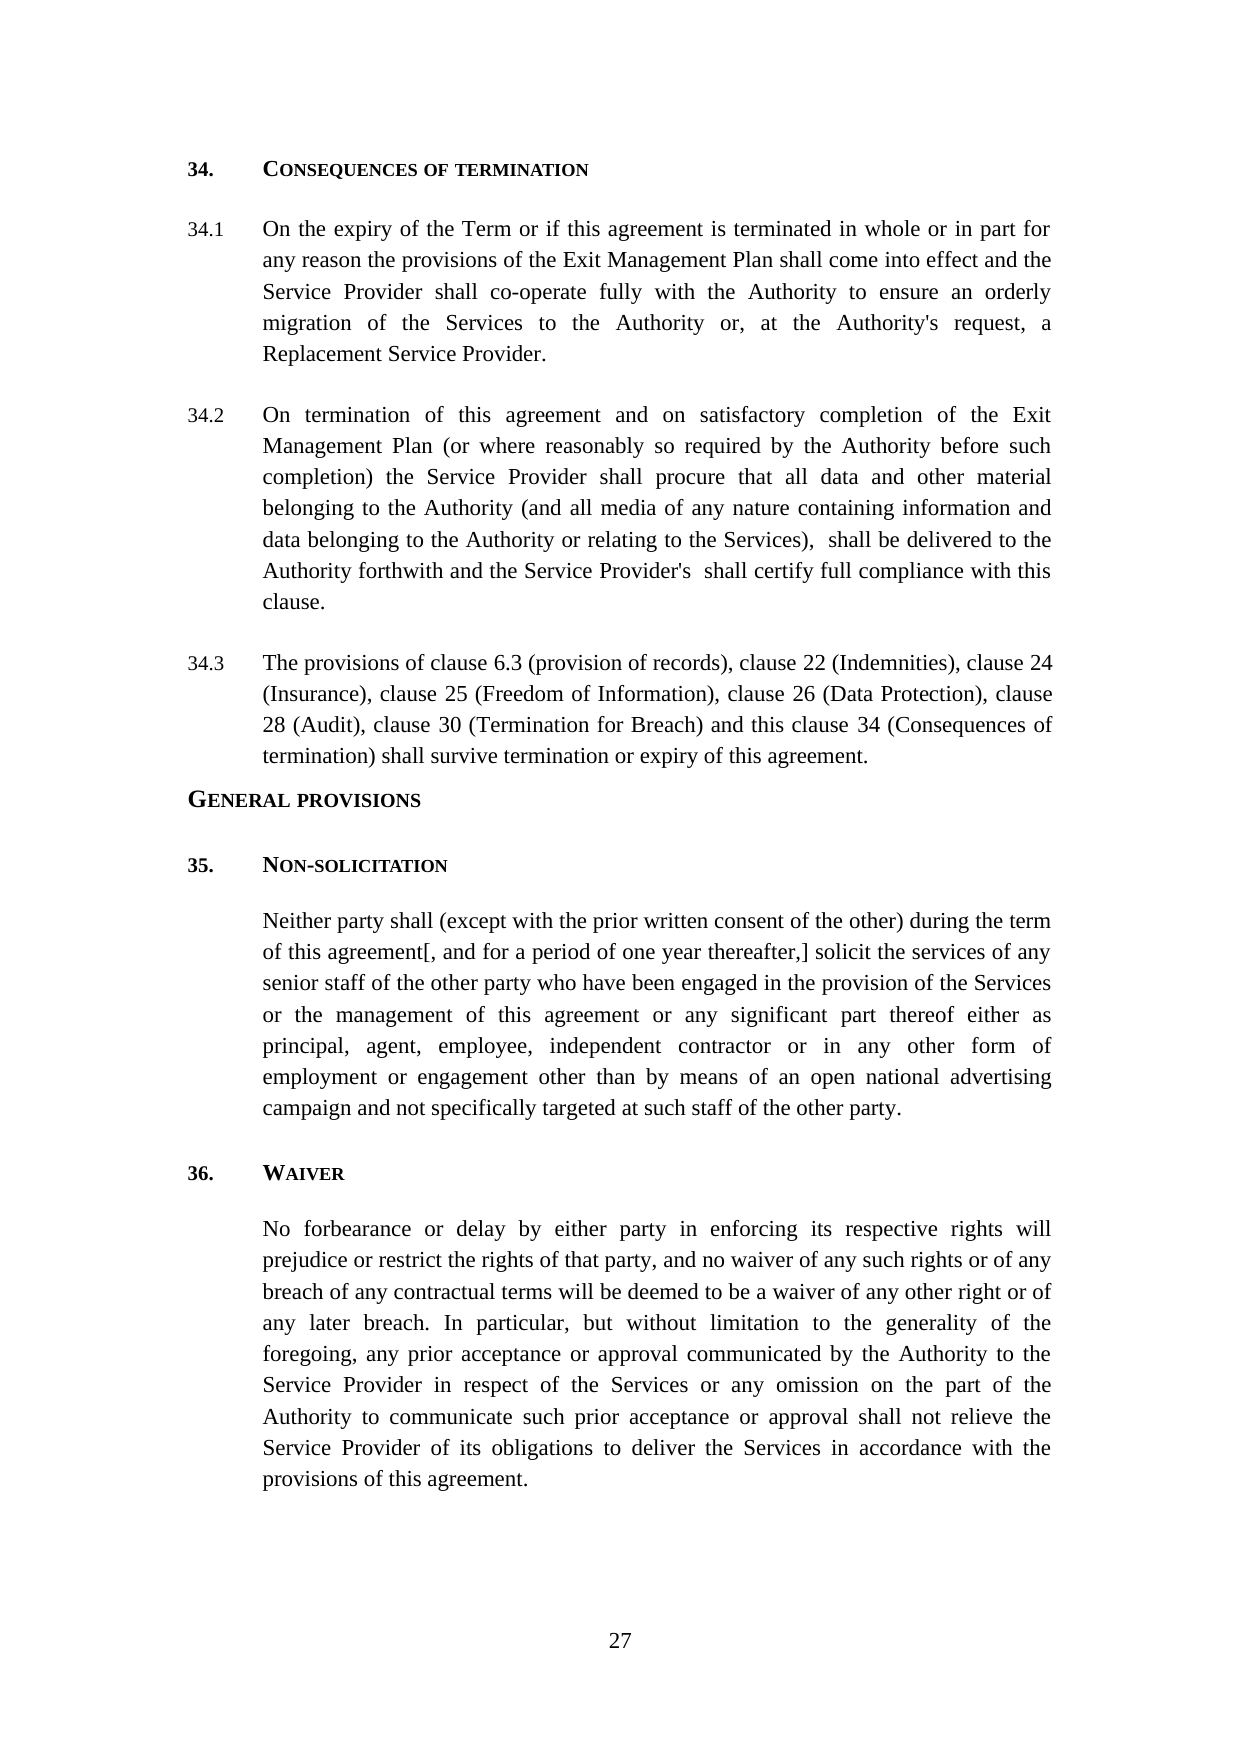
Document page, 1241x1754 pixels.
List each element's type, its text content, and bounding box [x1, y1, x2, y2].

subtitle On termination of this agreement and on satisfactory completion of the Exit Management Plan (or where reasonably so required by the Authority before such completion) the Service Provider shall procure that all data and other material belonging to the Authority (and all media of any nature containing information and data belonging to the Authority or relating to the Services), shall be delivered to the Authority forthwith and the Service Provider's shall certify full compliance with this clause. [187, 396, 1053, 614]
subtitle Consequences of termination [187, 150, 1053, 181]
subtitle The provisions of clause 6.3 (provision of records), clause 22 (Indemnities), clause 24 (Insurance), clause 25 (), clause 26 (Data Protection), clause 28 (Audit), clause 30 (Termination for Breach) and this clause 34 (Consequences of termination) shall survive termination or expiry of this agreement. [187, 644, 1053, 769]
text Neither party shall (except with the prior written consent of the other) during the term of this agreement[, and for a period of one year thereafter,] solicit the services of any senior staff of the other party who have been engaged in the provision of the Services or the management of this agreement or any significant part thereof either as principal, agent, employee, independent contractor or in any other form of employment or engagement other than by means of an open national advertising campaign and not specifically targeted at such staff of the other party. [262, 902, 1053, 1121]
subtitle Waiver [187, 1154, 1053, 1185]
subtitle On the expiry of the Term or if this agreement is terminated in whole or in part for any reason the provisions of the Exit Management Plan shall come into effect and the Service Provider shall co-operate fully with the Authority to ensure an orderly migration of the Services to the Authority or, at the Authority's request, a Replacement Service Provider. [187, 210, 1053, 367]
text No forbearance or delay by either party in enforcing its respective rights will prejudice or restrict the rights of that party, and no waiver of any such rights or of any breach of any contractual terms will be deemed to be a waiver of any other right or of any later breach. In particular, but without limitation to the generality of the foregoing, any prior acceptance or approval communicated by the Authority to the Service Provider in respect of the Services or any omission on the part of the Authority to communicate such prior acceptance or approval shall not relieve the Service Provider of its obligations to deliver the Services in accordance with the provisions of this agreement. [262, 1210, 1053, 1492]
subtitle Non-solicitation [187, 846, 1053, 877]
subtitle General provisions [187, 781, 1053, 812]
